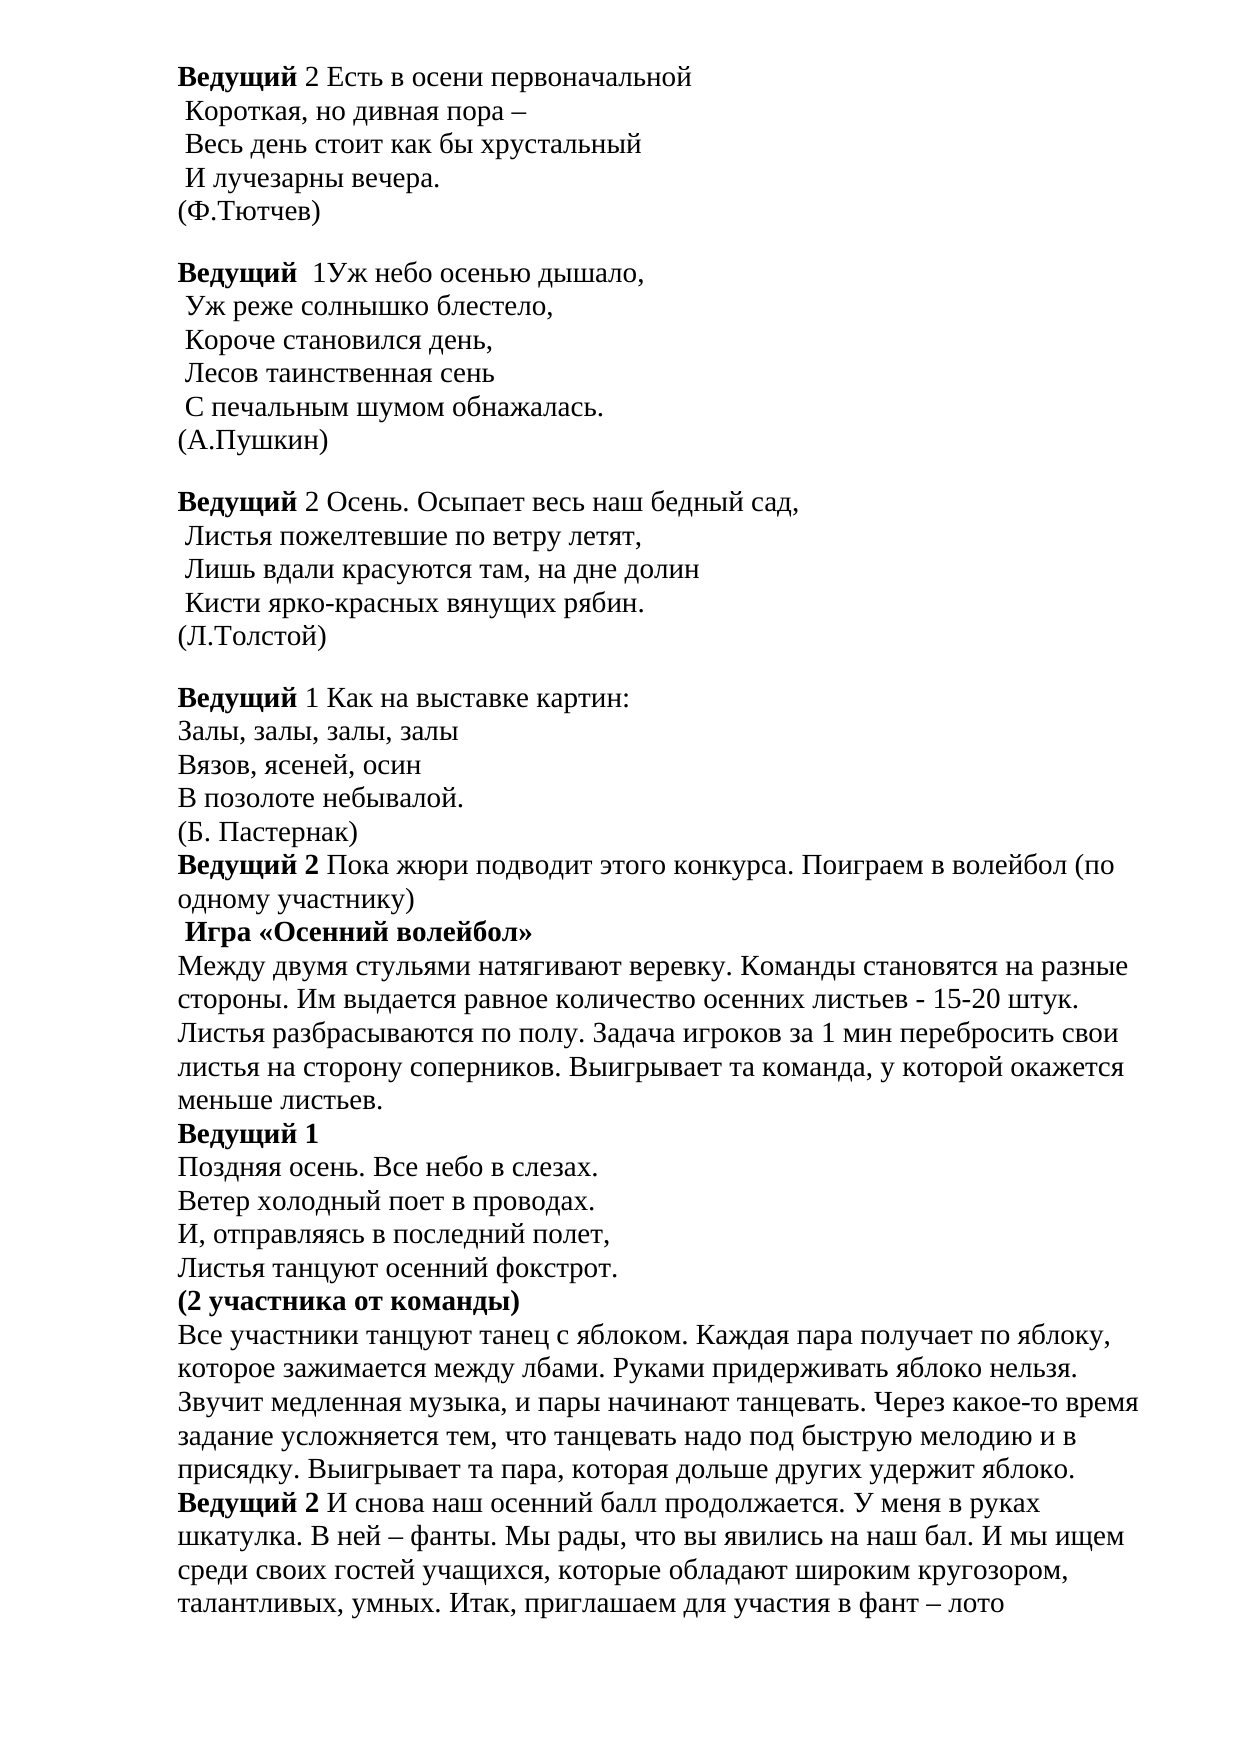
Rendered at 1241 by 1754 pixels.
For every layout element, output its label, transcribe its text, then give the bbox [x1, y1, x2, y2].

text Ведущий 1 Как на выставке картин: Залы, залы, залы, залы Вязов, ясеней, осин В позолоте небывалой. (Б. Пастернак) Ведущий 2 Пока жюри подводит этого конкурса. Поиграем в волейбол (по одному участнику) [177, 680, 1152, 914]
text Ведущий 1Уж небо осенью дышало, Уж реже солнышко блестело, Короче становился день, Лесов таинственная сень С печальным шумом обнажалась. (А.Пушкин) [177, 255, 1152, 484]
text Игра «Осенний волейбол» Между двумя стульями натягивают веревку. Команды становятся на разные стороны. Им выдается равное количество осенних листьев - 15-20 штук. Листья разбрасываются по полу. Задача игроков за 1 мин перебросить свои листья на сторону соперников. Выигрывает та команда, у которой окажется меньше листьев. Ведущий 1 [177, 914, 1152, 1149]
text Ведущий 2 Есть в осени первоначальной Короткая, но дивная пора – Весь день стоит как бы хрустальный И лучезарны вечера. (Ф.Тютчев) [177, 59, 1152, 255]
text Ведущий 2 Осень. Осыпает весь наш бедный сад, Листья пожелтевшие по ветру летят, Лишь вдали красуются там, на дне долин Кисти ярко-красных вянущих рябин. (Л.Толстой) [177, 484, 1152, 680]
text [177, 1149, 1152, 1619]
